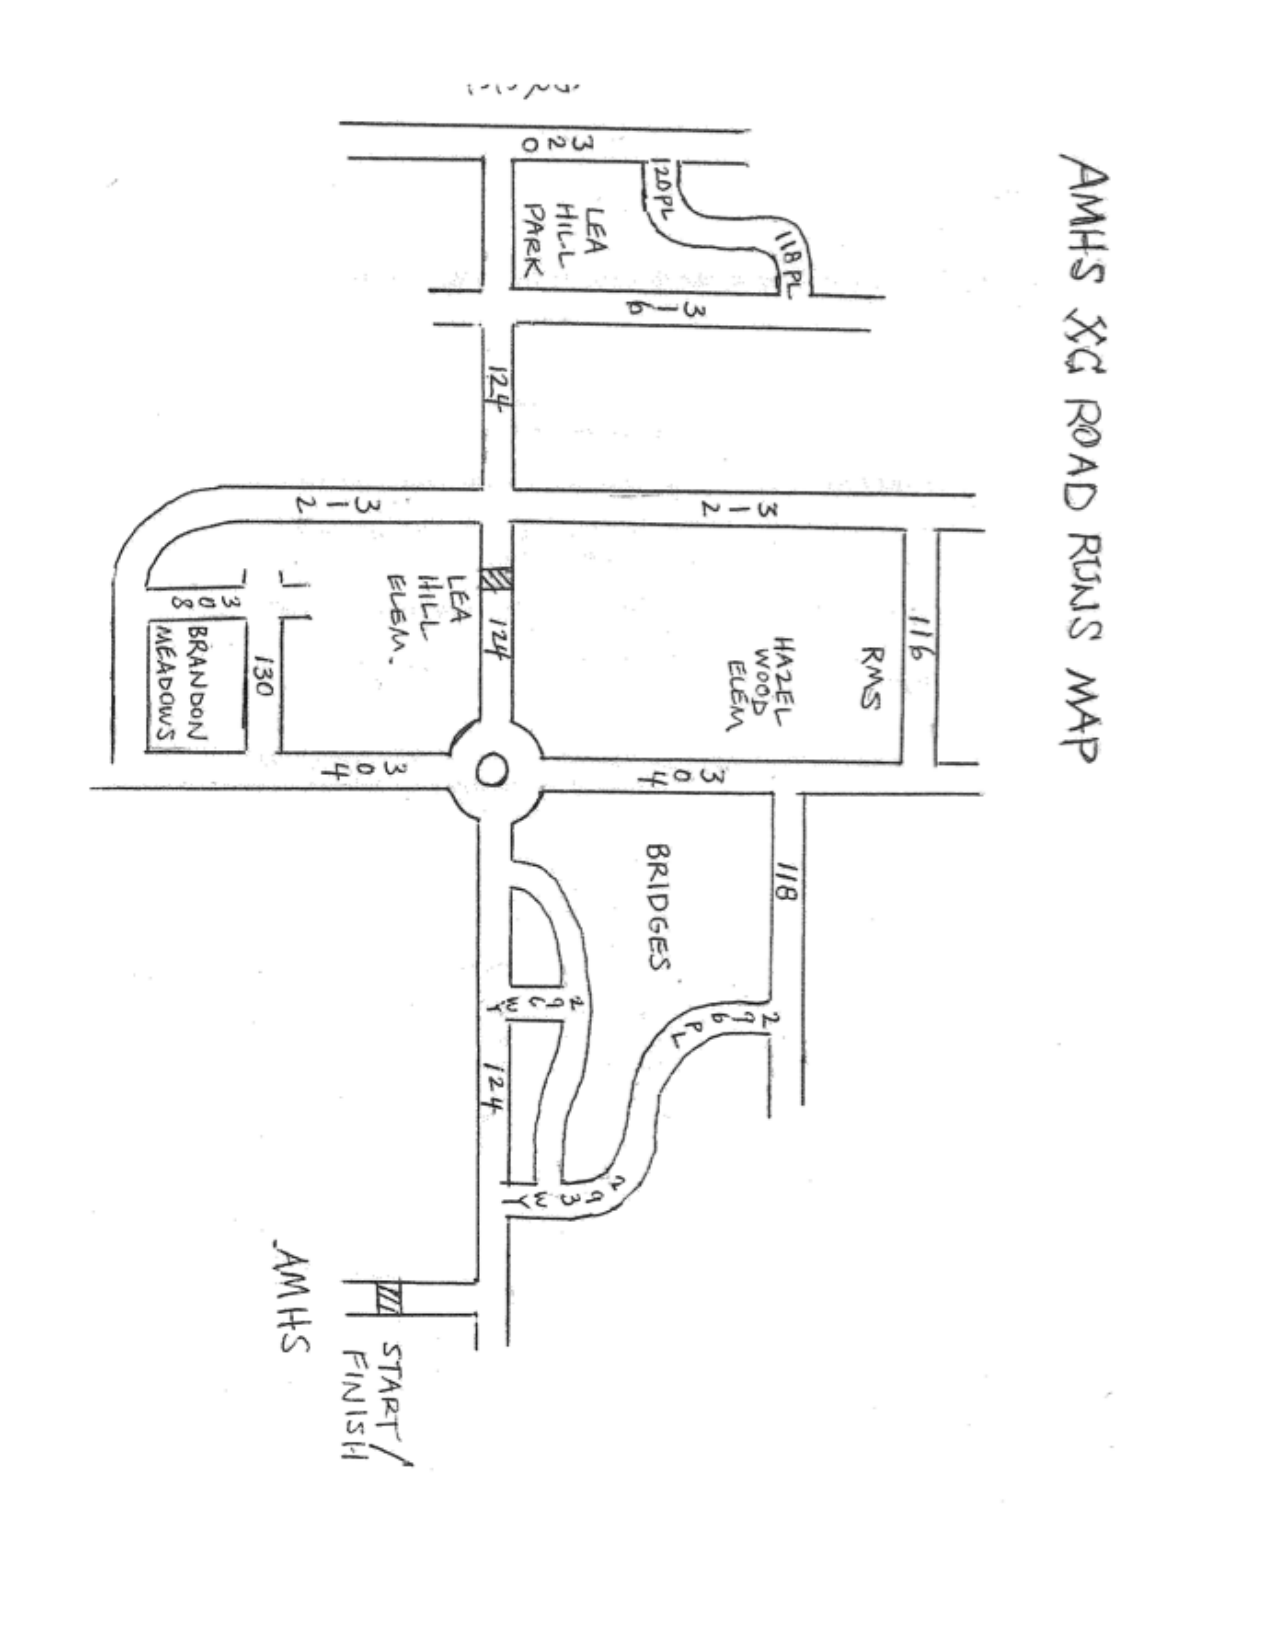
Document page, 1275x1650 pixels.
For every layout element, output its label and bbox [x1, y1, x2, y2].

picture [75, 75, 1200, 1531]
